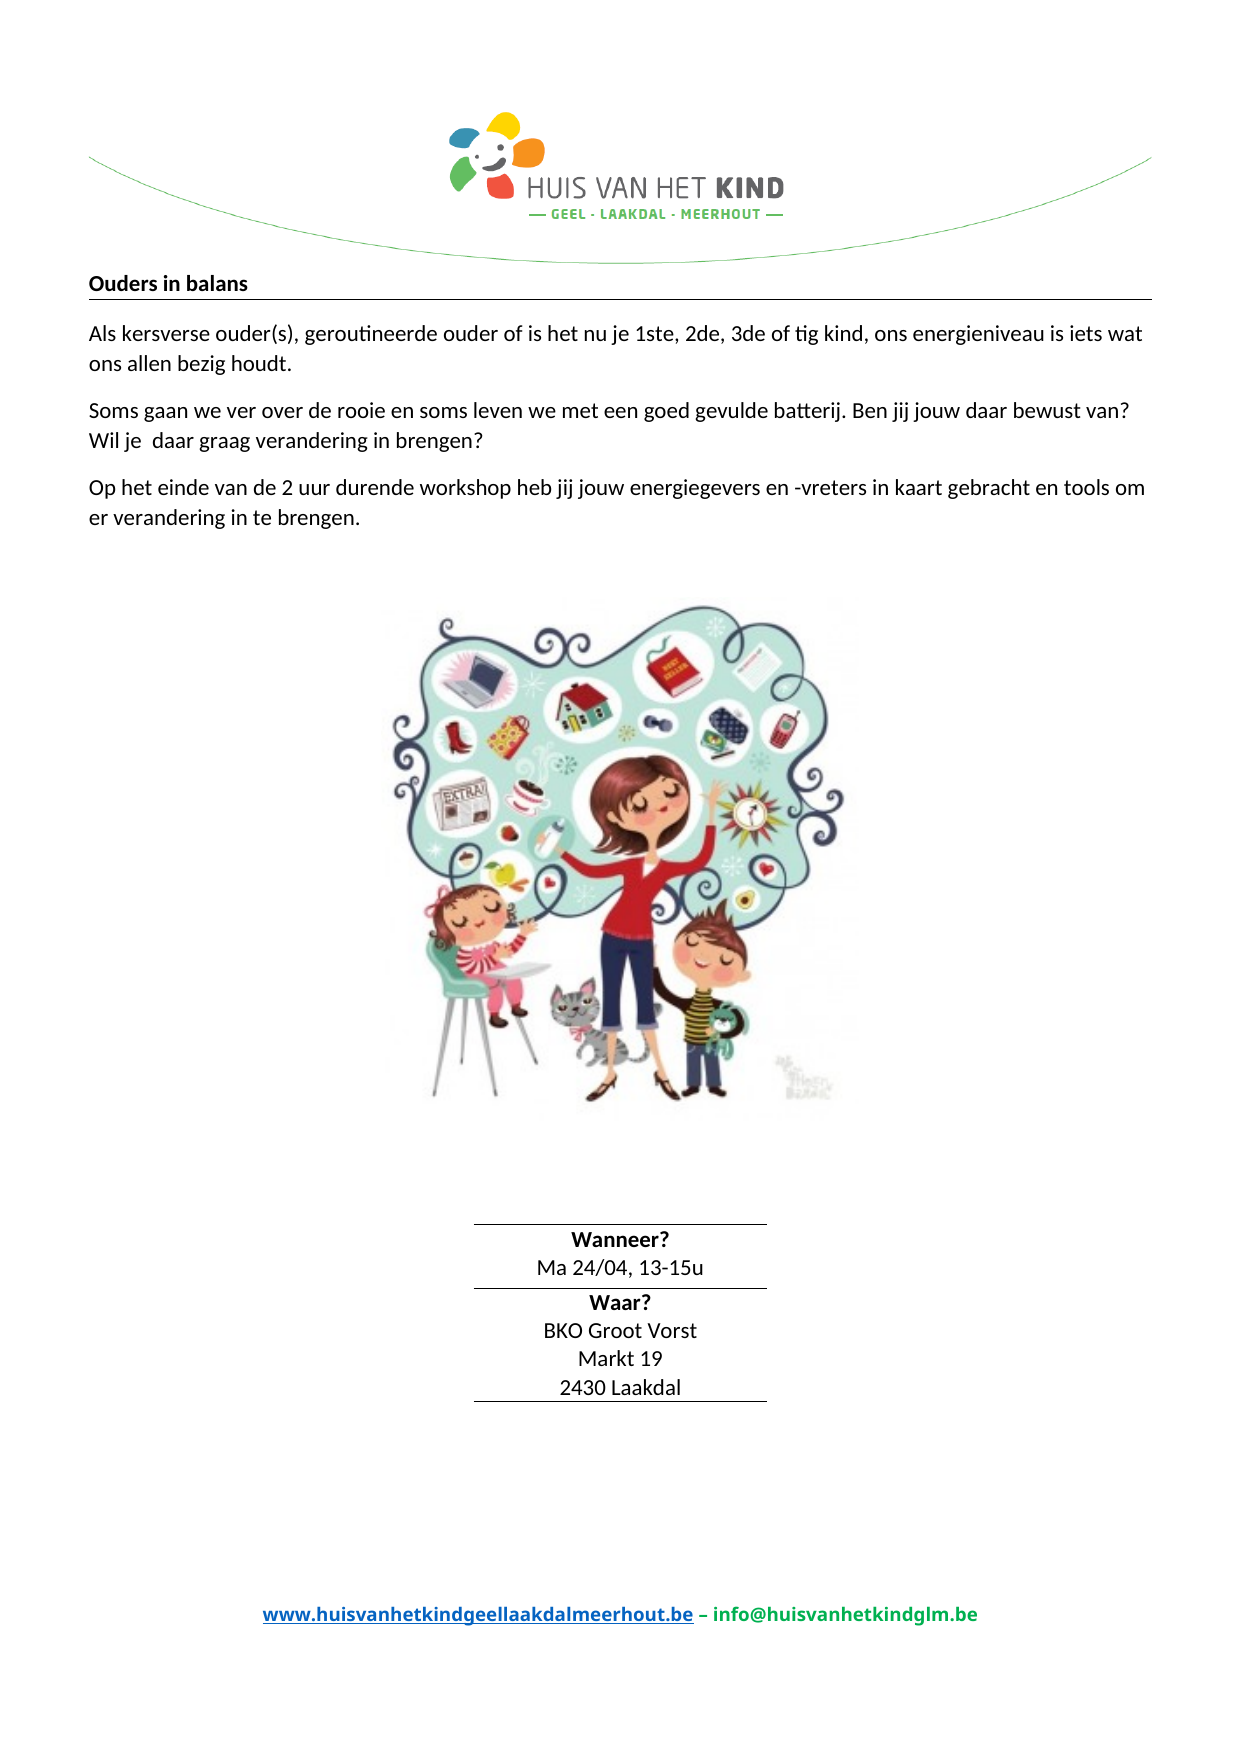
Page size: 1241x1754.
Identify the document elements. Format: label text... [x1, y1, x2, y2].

text Als kersverse ouder(s), geroutineerde ouder of is het nu je 1ste, 2de, 3de of tig kind, ons energieniveau is iets wat ons allen bezig houdt. [89, 319, 1152, 377]
picture [88, 73, 1152, 269]
text Op het einde van de 2 uur durende workshop heb jij jouw energiegevers en -vreters in kaart gebracht en tools om er verandering in te brengen. [89, 473, 1152, 531]
picture [381, 597, 860, 1121]
text Soms gaan we ver over de rooie en soms leven we met een goed gevulde batterij. Ben jij jouw daar bewust van? Wil je daar graag verandering in brengen? [89, 396, 1152, 454]
table_header Wanneer? Ma 24/04, 13-15u [474, 1225, 767, 1287]
table_cell Waar? BKO Groot Vorst Markt 19 2430 Laakdal [474, 1289, 767, 1401]
text Ouders in balans [89, 269, 1152, 299]
